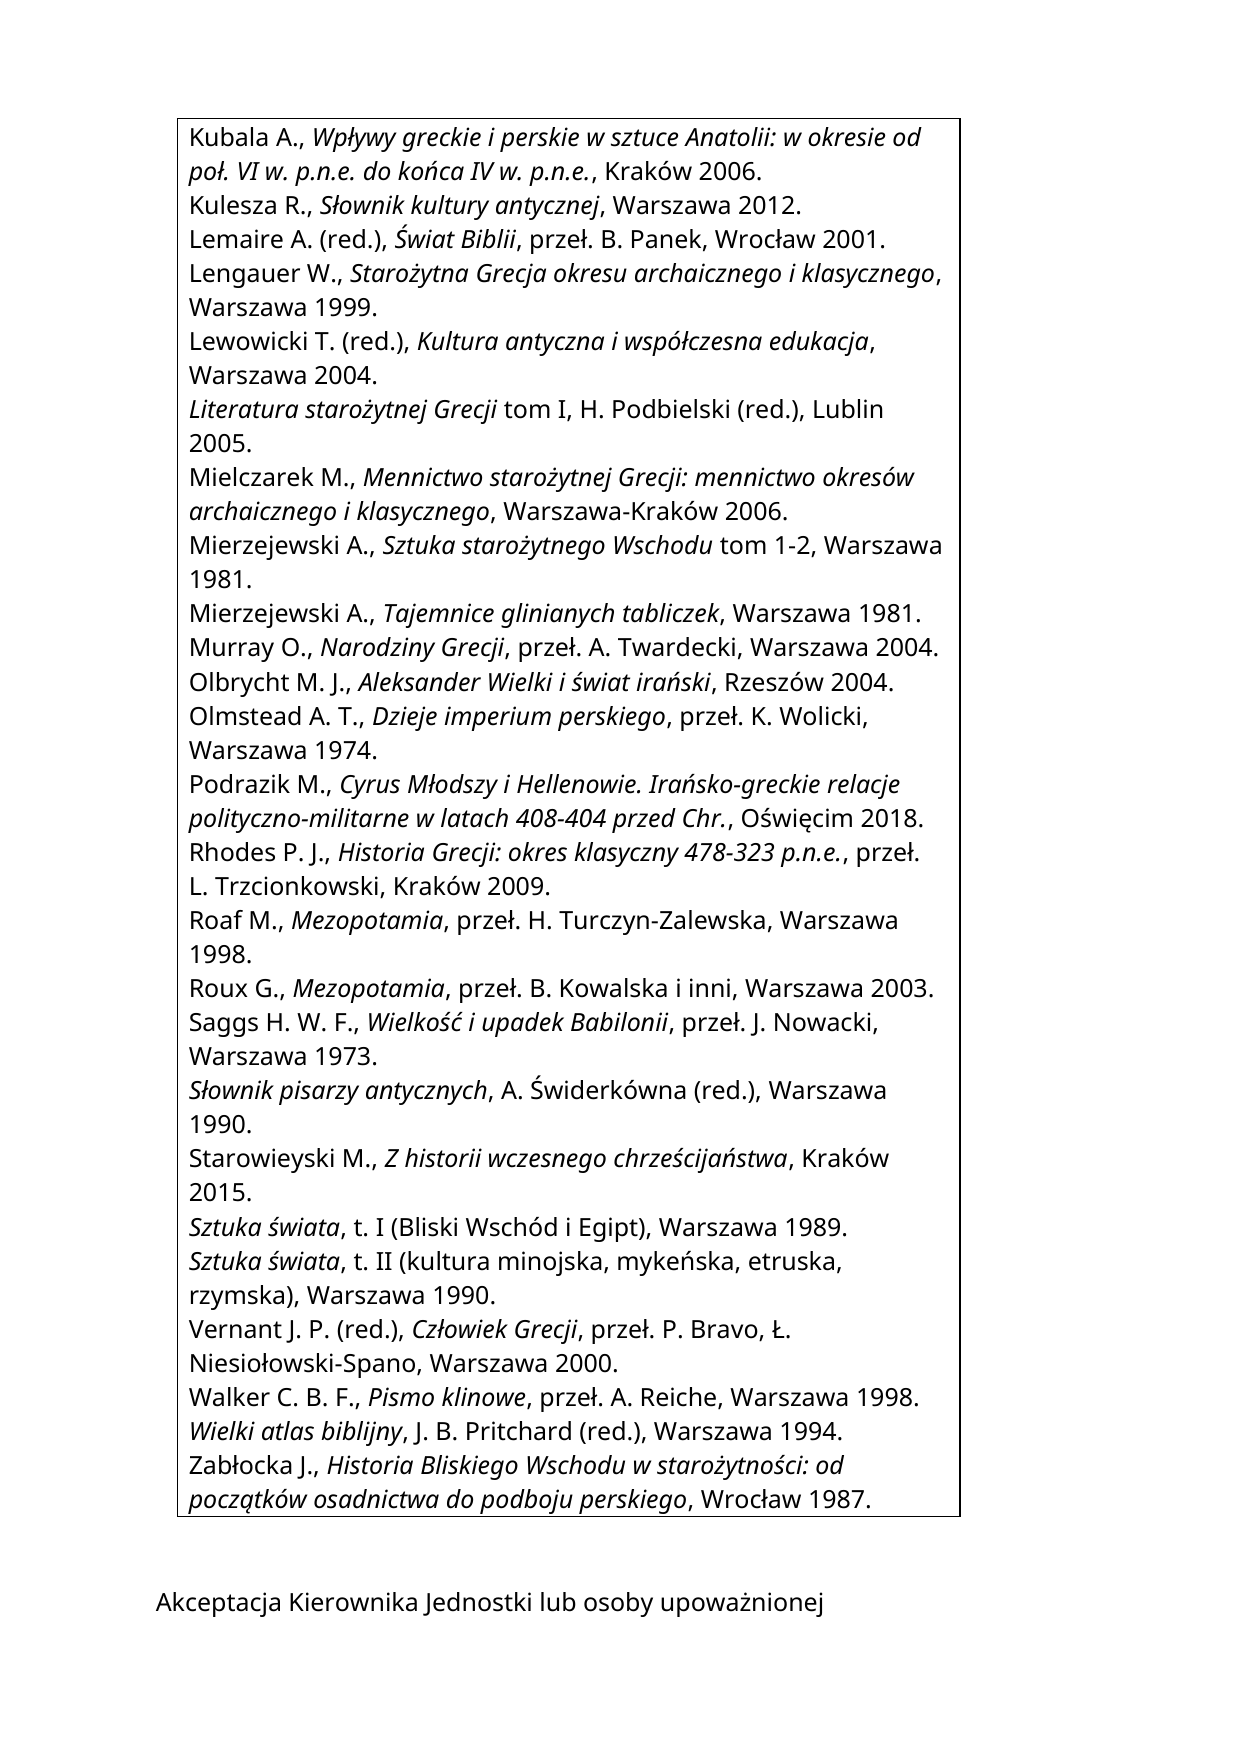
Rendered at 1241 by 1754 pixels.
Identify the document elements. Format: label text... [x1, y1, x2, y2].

text Akceptacja Kierownika Jednostki lub osoby upoważnionej [156, 1585, 1122, 1619]
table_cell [178, 119, 959, 1516]
